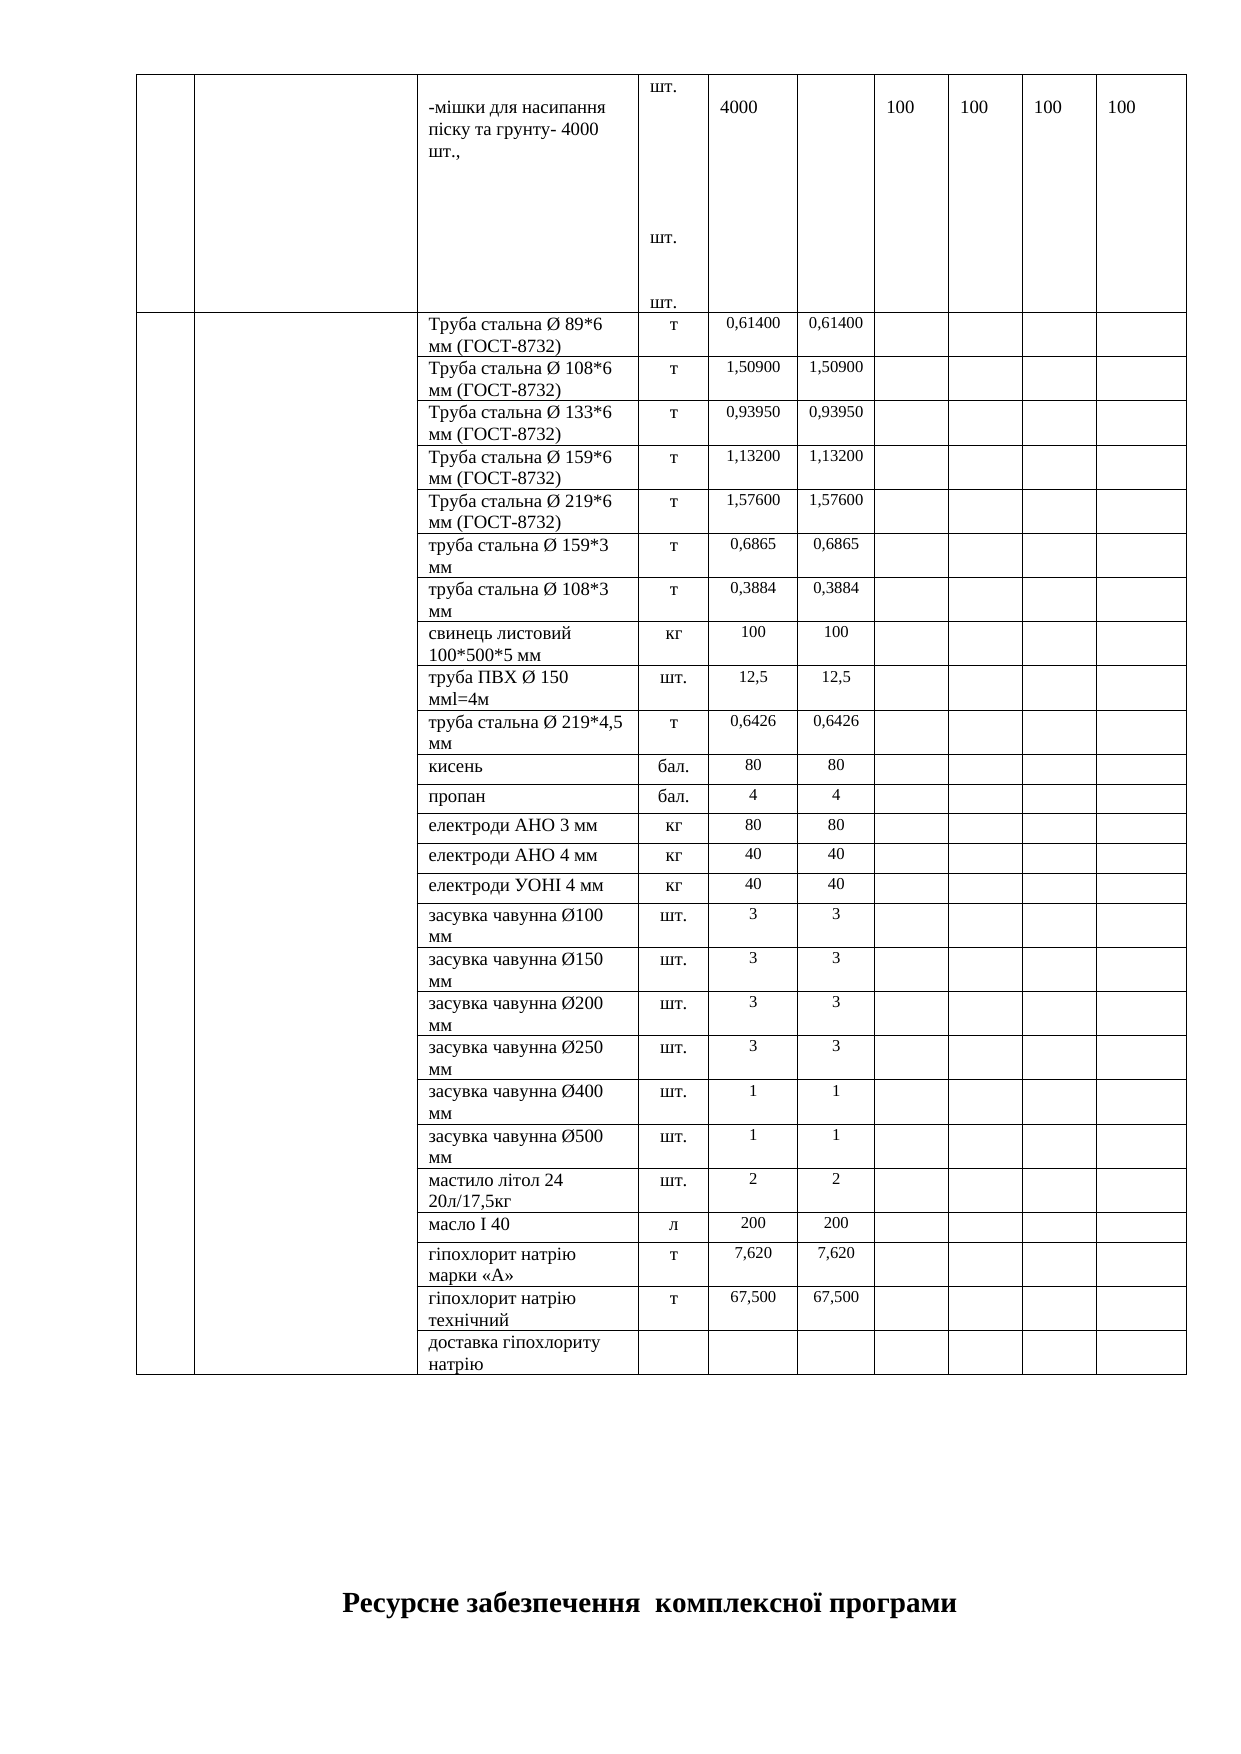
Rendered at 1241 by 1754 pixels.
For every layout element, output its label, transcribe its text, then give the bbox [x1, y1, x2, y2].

table_cell [875, 578, 948, 621]
table_cell 0,61400 [798, 313, 874, 356]
table_cell [949, 534, 1022, 577]
table_cell Труба стальна Ø 133*6 мм (ГОСТ-8732) [418, 401, 638, 444]
table_cell шт. [639, 1080, 708, 1123]
table_cell [1023, 814, 1096, 843]
table_cell [1023, 1036, 1096, 1079]
table_cell [949, 948, 1022, 991]
table_cell Труба стальна Ø 219*6 мм (ГОСТ-8732) [418, 490, 638, 533]
table_cell [1097, 622, 1186, 665]
table_cell кг [639, 814, 708, 843]
table_cell [1023, 534, 1096, 577]
table_cell Труба стальна Ø 108*6 мм (ГОСТ-8732) [418, 357, 638, 400]
table_cell 1,57600 [798, 490, 874, 533]
table_cell 40 [709, 874, 797, 903]
table_cell засувка чавунна Ø500 мм [418, 1125, 638, 1168]
table_cell електроди АНО [418, 814, 638, 843]
table_cell [1097, 844, 1186, 873]
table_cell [709, 75, 797, 312]
table_cell кисень [418, 755, 638, 783]
table_cell свинець листовий 100*500*5 мм [418, 622, 638, 665]
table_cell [949, 75, 1022, 312]
table_cell шт. [639, 904, 708, 947]
table_cell 12,5 [709, 666, 797, 709]
table_cell [1023, 1287, 1096, 1330]
table_cell засувка чавунна Ø150 мм [418, 948, 638, 991]
table_cell труба ПВХ Ø 150 ммl=4м [418, 666, 638, 709]
table_cell [1097, 948, 1186, 991]
table_cell [875, 904, 948, 947]
table_cell 80 [709, 755, 797, 783]
table_cell 80 [798, 814, 874, 843]
table_cell [1097, 313, 1186, 356]
table_cell [949, 446, 1022, 489]
table_cell мастило літол 24 20л/17,5кг [418, 1169, 638, 1212]
table_cell [1097, 874, 1186, 903]
table_cell [949, 313, 1022, 356]
table_cell 200 [798, 1213, 874, 1242]
table_cell [949, 785, 1022, 813]
table_cell 0,6865 [709, 534, 797, 577]
table_cell [1097, 904, 1186, 947]
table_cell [1023, 75, 1096, 312]
table_cell [1097, 1080, 1186, 1123]
table_cell [875, 1331, 948, 1374]
table_cell [1097, 1331, 1186, 1374]
table_cell [1023, 401, 1096, 444]
table_cell 40 [798, 874, 874, 903]
table_cell 0,6426 [709, 711, 797, 754]
table_cell [949, 578, 1022, 621]
table_cell гіпохлорит натрію марки «А» [418, 1243, 638, 1286]
table_cell 3 [709, 992, 797, 1035]
table_cell 2 [709, 1169, 797, 1212]
table_cell [1097, 755, 1186, 783]
table_cell [1097, 1213, 1186, 1242]
table_cell 67,500 [709, 1287, 797, 1330]
table_cell [875, 844, 948, 873]
table_cell бал. [639, 785, 708, 813]
table_cell [195, 313, 417, 1374]
table_cell т [639, 1287, 708, 1330]
table_cell 100 [798, 622, 874, 665]
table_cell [875, 75, 948, 312]
table_cell електроди УОНІ [418, 874, 638, 903]
table_cell [875, 1169, 948, 1212]
table_cell шт. [639, 666, 708, 709]
table_cell [949, 490, 1022, 533]
table_cell шт. [639, 1169, 708, 1212]
table_cell кг [639, 874, 708, 903]
table_cell 1,57600 [709, 490, 797, 533]
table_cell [195, 75, 417, 312]
table_cell [949, 1125, 1022, 1168]
table_cell засувка чавунна Ø250 мм [418, 1036, 638, 1079]
table_cell [1097, 401, 1186, 444]
table_cell [949, 992, 1022, 1035]
table_cell т [639, 534, 708, 577]
table_cell [949, 814, 1022, 843]
table_cell 0,3884 [709, 578, 797, 621]
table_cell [639, 75, 708, 312]
table_cell 3 [709, 948, 797, 991]
table_cell [875, 1125, 948, 1168]
table_cell 3 [798, 992, 874, 1035]
table_cell [137, 313, 194, 1374]
table_cell шт. [639, 1036, 708, 1079]
table_cell [1097, 490, 1186, 533]
table_cell [949, 874, 1022, 903]
table_cell 3 [798, 904, 874, 947]
table_cell [1023, 904, 1096, 947]
table_cell [949, 1331, 1022, 1374]
table_cell [1023, 446, 1096, 489]
table_cell [949, 666, 1022, 709]
table_cell [875, 534, 948, 577]
table_cell [949, 711, 1022, 754]
table_cell 200 [709, 1213, 797, 1242]
table_cell засувка чавунна Ø400 мм [418, 1080, 638, 1123]
table_cell [1023, 874, 1096, 903]
table_cell 4 [798, 785, 874, 813]
table_cell [1097, 1036, 1186, 1079]
table_cell [1023, 1125, 1096, 1168]
table_cell 1,13200 [798, 446, 874, 489]
table_cell шт. [639, 948, 708, 991]
table_cell т [639, 711, 708, 754]
table_cell бал. [639, 755, 708, 783]
table_cell [1023, 711, 1096, 754]
table_cell [1023, 948, 1096, 991]
table_cell т [639, 357, 708, 400]
table_cell [1097, 1125, 1186, 1168]
table_cell [875, 401, 948, 444]
table_cell [1023, 490, 1096, 533]
table_cell [875, 992, 948, 1035]
table_cell 1,50900 [709, 357, 797, 400]
table_cell [875, 1287, 948, 1330]
table_cell [1023, 578, 1096, 621]
table_cell [875, 785, 948, 813]
table_cell [709, 1331, 797, 1374]
table_cell т [639, 401, 708, 444]
table_cell [875, 711, 948, 754]
table_cell шт. [639, 1125, 708, 1168]
table_cell електроди АНО [418, 844, 638, 873]
table_cell [875, 814, 948, 843]
table_cell [875, 1036, 948, 1079]
table_cell т [639, 1243, 708, 1286]
table_cell 7,620 [709, 1243, 797, 1286]
table_cell [1097, 666, 1186, 709]
table_cell Труба стальна Ø 159*6 мм (ГОСТ-8732) [418, 446, 638, 489]
table_cell [1097, 814, 1186, 843]
table_cell [1023, 1213, 1096, 1242]
table_cell [1023, 1080, 1096, 1123]
table_cell 1,13200 [709, 446, 797, 489]
table_cell 0,6426 [798, 711, 874, 754]
table_cell 40 [709, 844, 797, 873]
table_cell [875, 313, 948, 356]
table_cell [949, 1287, 1022, 1330]
table_cell [875, 357, 948, 400]
table_cell [875, 1213, 948, 1242]
table_cell т [639, 313, 708, 356]
table_cell [949, 1036, 1022, 1079]
table_cell 80 [798, 755, 874, 783]
table_cell [875, 446, 948, 489]
table_cell т [639, 578, 708, 621]
table_cell [1023, 1243, 1096, 1286]
table_cell [639, 1331, 708, 1374]
table_cell [1023, 622, 1096, 665]
table_cell [949, 401, 1022, 444]
table_cell [1023, 844, 1096, 873]
table_cell [1097, 711, 1186, 754]
table_cell 0,6865 [798, 534, 874, 577]
table_cell 3 [709, 1036, 797, 1079]
table_cell 0,93950 [709, 401, 797, 444]
table_cell 1 [798, 1080, 874, 1123]
table_cell гіпохлорит натрію технічний [418, 1287, 638, 1330]
table_cell [1097, 446, 1186, 489]
table_cell 0,61400 [709, 313, 797, 356]
table_cell 0,93950 [798, 401, 874, 444]
table_cell кг [639, 622, 708, 665]
table_cell 12,5 [798, 666, 874, 709]
table_cell [1023, 357, 1096, 400]
table_cell [1023, 1331, 1096, 1374]
table_cell масло І 40 [418, 1213, 638, 1242]
table_cell [875, 1080, 948, 1123]
table_cell [1097, 1287, 1186, 1330]
table_cell 40 [798, 844, 874, 873]
table_cell труба стальна Ø 219*4,5 мм [418, 711, 638, 754]
table_cell [1023, 755, 1096, 783]
table_cell [949, 904, 1022, 947]
text Ресурсне забезпечення комплексної програми [148, 1585, 1152, 1619]
table_cell 1 [709, 1125, 797, 1168]
table_cell [1023, 785, 1096, 813]
table_cell [949, 1213, 1022, 1242]
table_cell [1097, 534, 1186, 577]
table_cell [949, 1243, 1022, 1286]
table_cell засувка чавунна Ø200 мм [418, 992, 638, 1035]
table_cell шт. [639, 992, 708, 1035]
table_cell [1097, 578, 1186, 621]
table_cell 1 [798, 1125, 874, 1168]
table_cell [875, 490, 948, 533]
table_cell 3 [798, 1036, 874, 1079]
table_cell [949, 1080, 1022, 1123]
table_cell т [639, 446, 708, 489]
table_cell 5. [137, 75, 194, 312]
table_cell [1023, 666, 1096, 709]
table_cell л [639, 1213, 708, 1242]
table_cell Труба стальна Ø 89*6 мм (ГОСТ-8732) [418, 313, 638, 356]
table_cell т [639, 490, 708, 533]
table_cell засувка чавунна Ø100 мм [418, 904, 638, 947]
table_cell [798, 1331, 874, 1374]
table_cell труба стальна Ø 159*3 мм [418, 534, 638, 577]
table_cell 2 [798, 1169, 874, 1212]
table_cell 67,500 [798, 1287, 874, 1330]
table_cell 0,3884 [798, 578, 874, 621]
table_cell пропан [418, 785, 638, 813]
table_cell 3 [709, 904, 797, 947]
table_cell 80 [709, 814, 797, 843]
table_cell 1 [709, 1080, 797, 1123]
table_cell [798, 75, 874, 312]
table_cell [875, 1243, 948, 1286]
table_cell [949, 622, 1022, 665]
table_cell 100 [709, 622, 797, 665]
table_cell 1,50900 [798, 357, 874, 400]
table_cell труба стальна Ø 108*3 мм [418, 578, 638, 621]
table_cell [875, 755, 948, 783]
table_cell кг [639, 844, 708, 873]
table_cell [1097, 1169, 1186, 1212]
table_cell [1023, 313, 1096, 356]
table_cell [1097, 1243, 1186, 1286]
table_cell [949, 357, 1022, 400]
table_cell [949, 1169, 1022, 1212]
table_cell [1023, 992, 1096, 1035]
table_cell [875, 874, 948, 903]
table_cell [418, 75, 638, 312]
table_cell [875, 666, 948, 709]
table_cell 7,620 [798, 1243, 874, 1286]
table_cell [875, 622, 948, 665]
table_cell [1097, 357, 1186, 400]
table_cell [1097, 785, 1186, 813]
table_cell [1097, 75, 1186, 312]
table_cell 3 [798, 948, 874, 991]
table_cell [949, 844, 1022, 873]
table_cell [1097, 992, 1186, 1035]
table_cell [949, 755, 1022, 783]
table_cell [875, 948, 948, 991]
table_cell 4 [709, 785, 797, 813]
table_cell доставка гіпохлориту натрію [418, 1331, 638, 1374]
table_cell [1023, 1169, 1096, 1212]
